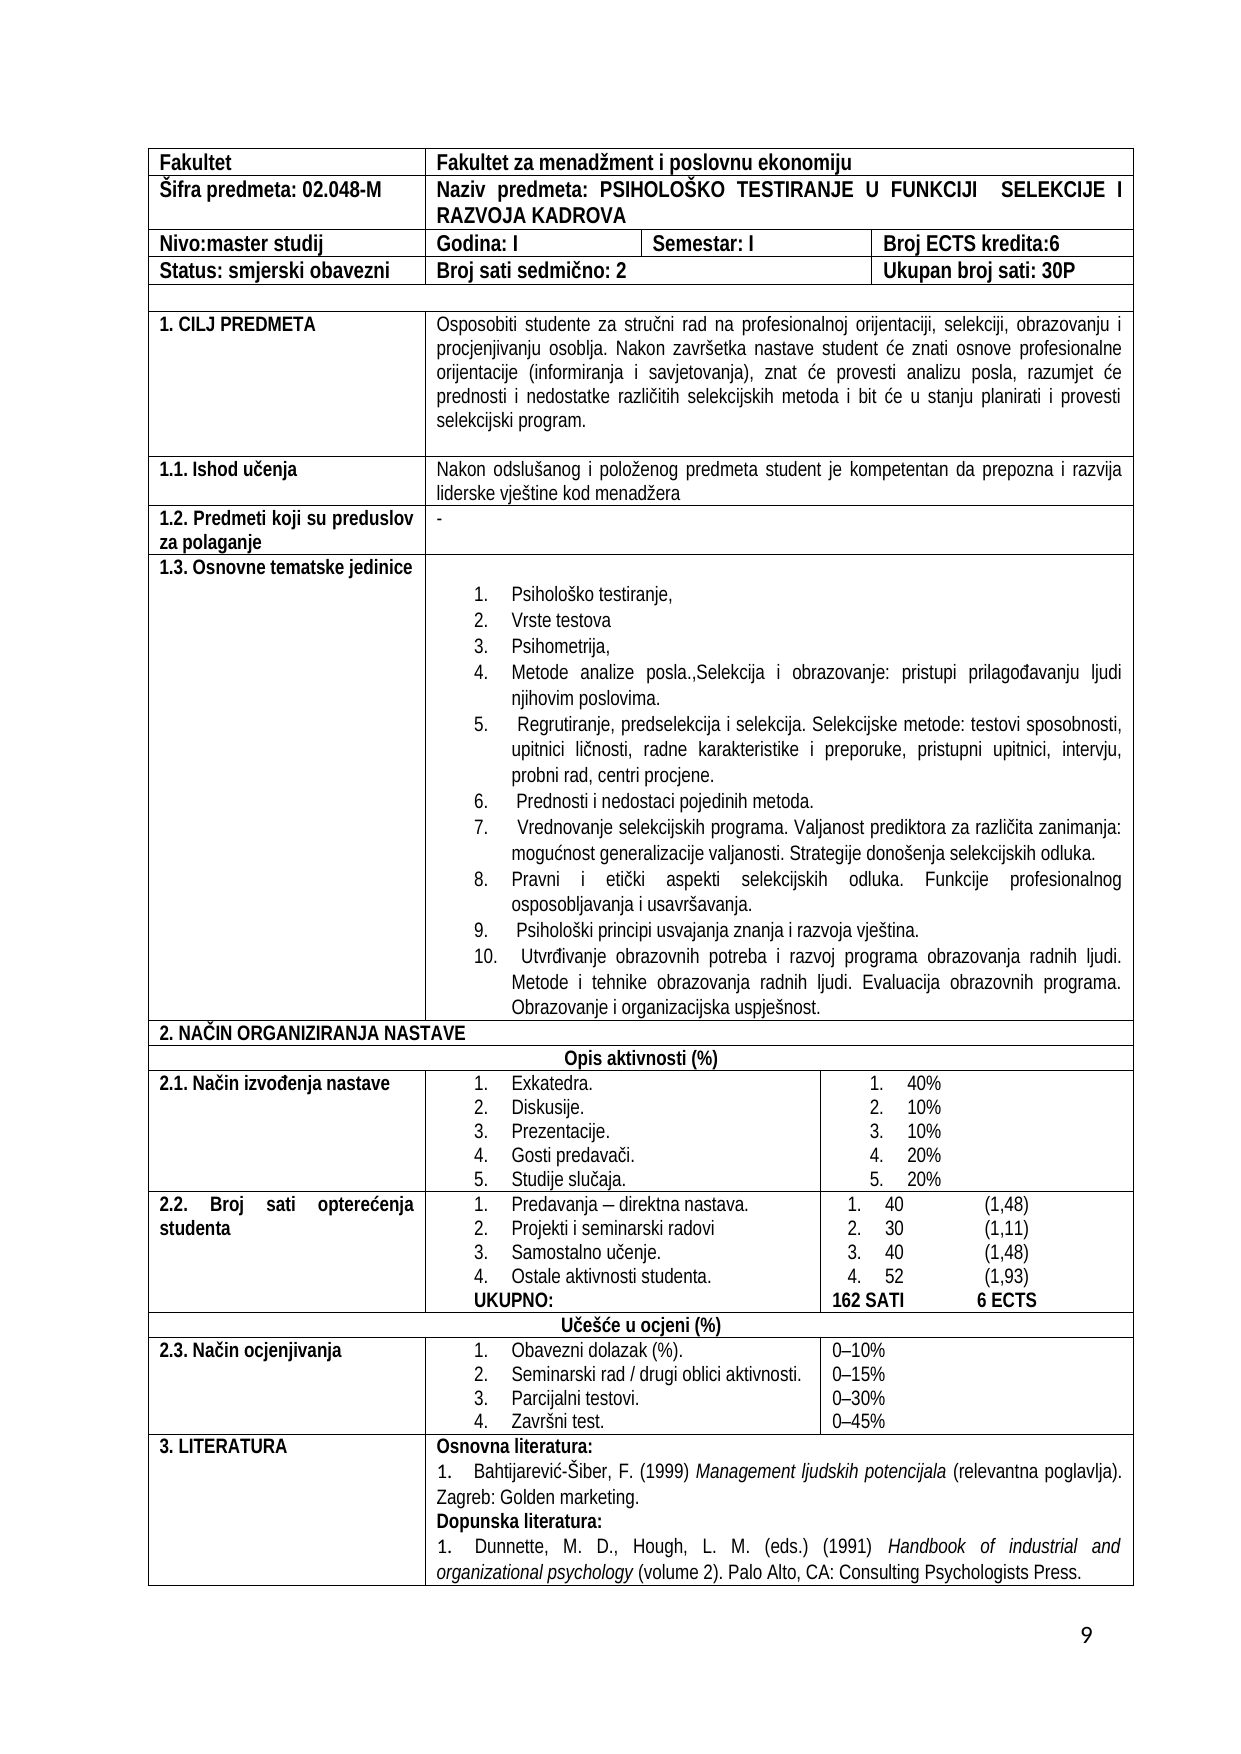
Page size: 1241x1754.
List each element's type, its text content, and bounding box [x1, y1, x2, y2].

table_cell 2. NAČIN ORGANIZIRANJA NASTAVE [149, 1021, 1133, 1045]
table_cell 2.1. Način izvođenja nastave [149, 1071, 425, 1191]
table_cell Broj sati sedmično: 2 [426, 257, 871, 283]
table_cell 40% 10% 10% 20% 20% [821, 1071, 1133, 1191]
table_cell Šifra predmeta: 02.048-M [149, 176, 425, 229]
table_cell 1.2. Predmeti koji su preduslov za polaganje [149, 506, 425, 554]
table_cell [426, 1435, 1133, 1584]
table_cell Broj ECTS kredita:6 [872, 230, 1133, 256]
table_cell 3. LITERATURA [149, 1435, 425, 1584]
table_cell Exkatedra. Diskusije. Prezentacije. Gosti predavači. Studije slučaja. [426, 1071, 820, 1191]
table_cell Predavanja ‒ direktna nastava. Projekti i seminarski radovi Samostalno učenje. Ostale aktivnosti studenta. UKUPNO: [426, 1192, 820, 1312]
table_cell Obavezni dolazak (%). Seminarski rad / drugi oblici aktivnosti. Parcijalni testovi. Završni test. [426, 1338, 820, 1433]
table_cell 40 (1,48) 30 (1,11) 40 (1,48) 52 (1,93) 162 SATI 6 ECTS [821, 1192, 1133, 1312]
table_cell Ukupan broj sati: 30P [872, 257, 1133, 283]
table_cell 1.1. Ishod učenja [149, 457, 425, 505]
table_cell 0–10% 0–15% 0–30% 0–45% [821, 1338, 1133, 1433]
table_cell 2.3. Način ocjenjivanja [149, 1338, 425, 1433]
table_cell 1.3. Osnovne tematske jedinice [149, 555, 425, 1020]
table_cell Semestar: I [642, 230, 871, 256]
table_cell Opis aktivnosti (%) [149, 1046, 1133, 1070]
table_cell Naziv predmeta: PSIHOLOŠKO TESTIRANJE U FUNKCIJI SELEKCIJE I RAZVOJA KADROVA [426, 176, 1133, 229]
table_cell 2.2. Broj sati opterećenja studenta [149, 1192, 425, 1312]
table_header Fakultet za menadžment i poslovnu ekonomiju [426, 149, 1133, 175]
table_cell Učešće u ocjeni (%) [149, 1313, 1133, 1337]
table_cell [149, 285, 1133, 311]
table_cell - [426, 506, 1133, 554]
table_cell Godina: I [426, 230, 641, 256]
table_cell Nakon odslušanog i položenog predmeta student je kompetentan da prepozna i razvija liderske vještine kod menadžera [426, 457, 1133, 505]
table_header Fakultet [149, 149, 425, 175]
table_cell Status: smjerski obavezni [149, 257, 425, 283]
table_cell Psihološko testiranje, Vrste testova Psihometrija, Metode analize posla.,Selekcija i obrazovanje: pristupi prilagođavanju ljudi njihovim poslovima. Regrutiranje, predselekcija i selekcija. Selekcijske metode: testovi sposobnosti, upitnici ličnosti, radne karakteristike i preporuke, pristupni upitnici, intervju, probni rad, centri procjene. Prednosti i nedostaci pojedinih metoda. Vrednovanje selekcijskih programa. Valjanost prediktora za različita zanimanja: mogućnost generalizacije valjanosti. Strategije donošenja selekcijskih odluka. Pravni i etički aspekti selekcijskih odluka. Funkcije profesionalnog osposobljavanja i usavršavanja. Psihološki principi usvajanja znanja i razvoja vještina. Utvrđivanje obrazovnih potreba i razvoj programa obrazovanja radnih ljudi. Metode i tehnike obrazovanja radnih ljudi. Evaluacija obrazovnih programa. Obrazovanje i organizacijska uspješnost. [426, 555, 1133, 1020]
table_cell Nivo:master studij [149, 230, 425, 256]
table_cell 1. CILJ PREDMETA [149, 312, 425, 456]
table_cell Osposobiti studente za stručni rad na profesionalnoj orijentaciji, selekciji, obrazovanju i procjenjivanju osoblja. Nakon završetka nastave student će znati osnove profesionalne orijentacije (informiranja i savjetovanja), znat će provesti analizu posla, razumjet će prednosti i nedostatke različitih selekcijskih metoda i bit će u stanju planirati i provesti selekcijski program. [426, 312, 1133, 456]
